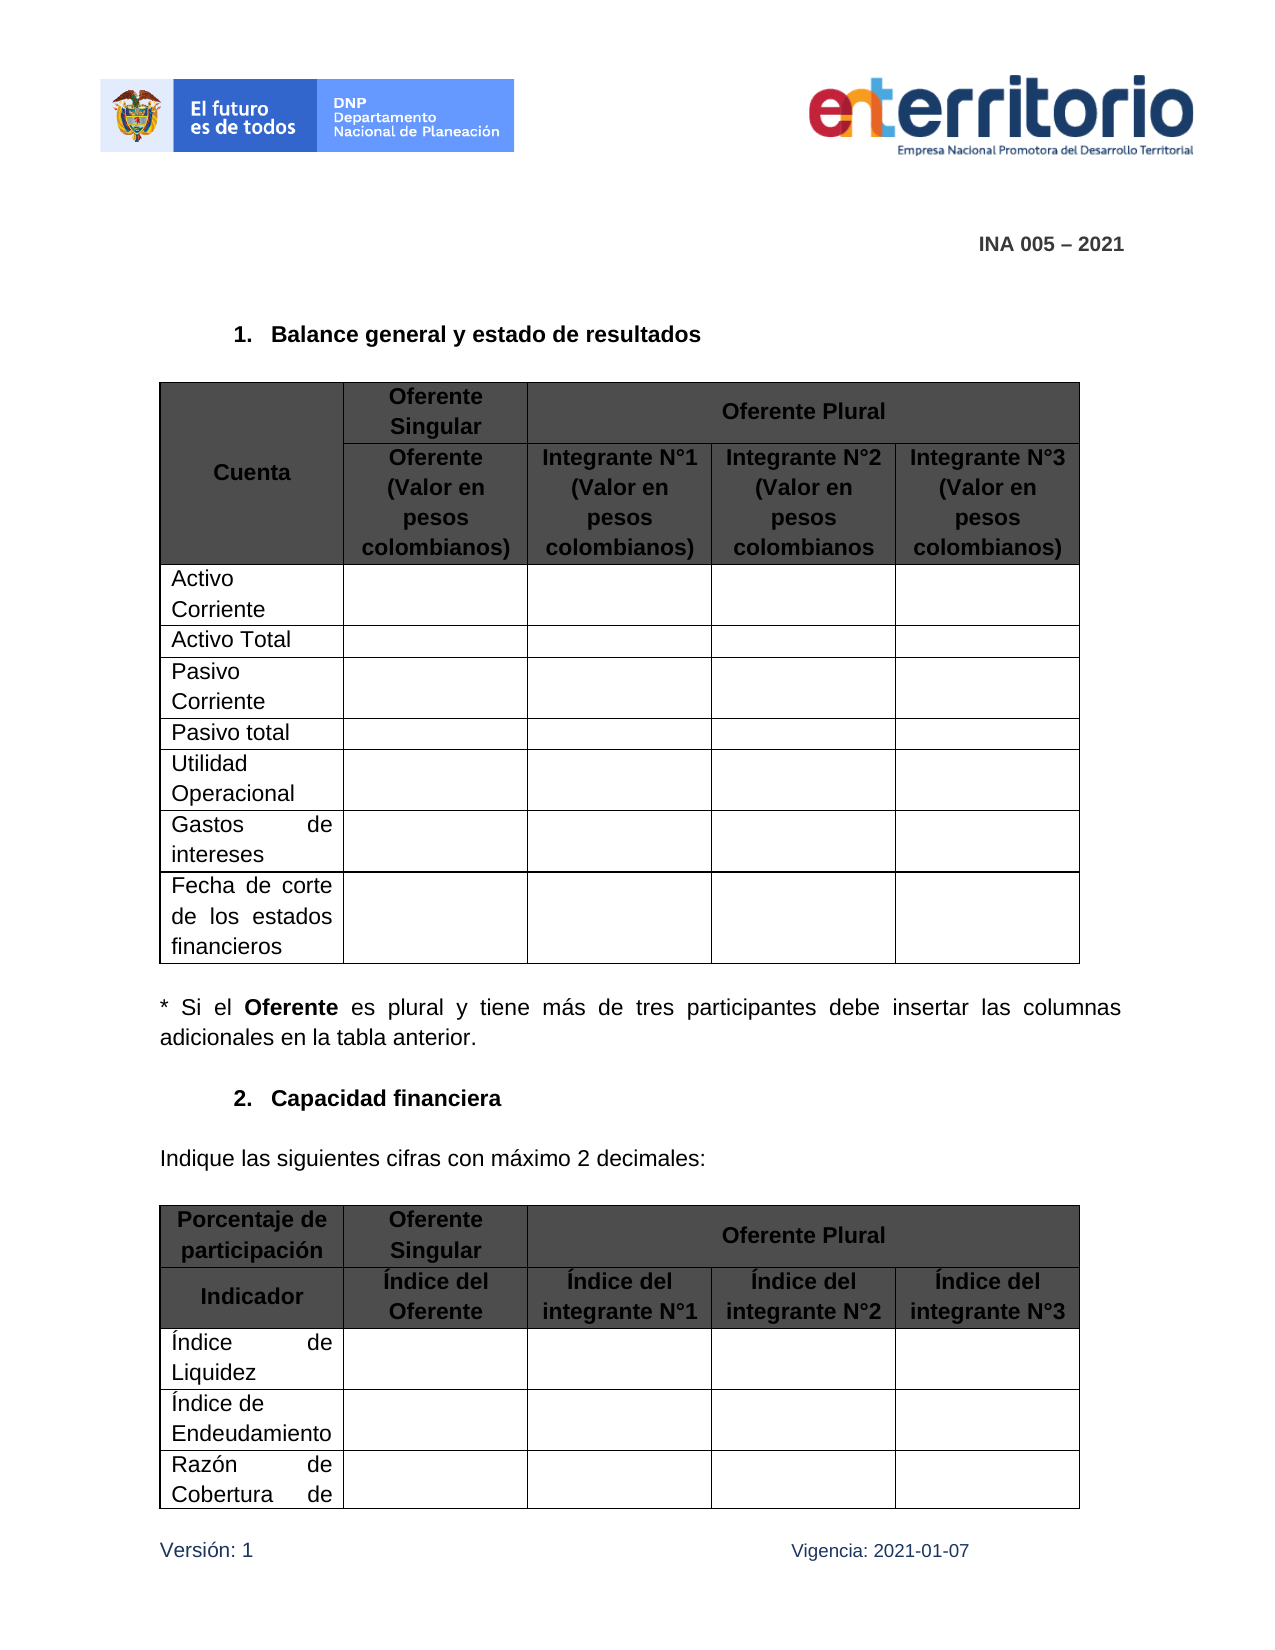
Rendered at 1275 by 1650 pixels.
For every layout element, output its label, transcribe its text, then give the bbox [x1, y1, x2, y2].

table_cell [528, 1390, 711, 1450]
table_cell [896, 719, 1079, 749]
table_cell [344, 1390, 527, 1450]
table_cell [344, 1329, 527, 1389]
table_cell [344, 750, 527, 810]
table_cell [896, 658, 1079, 718]
table_cell [344, 1451, 527, 1508]
table_cell [528, 626, 711, 657]
table_cell Integrante N°2 (Valor en pesos colombianos [712, 444, 895, 564]
table_cell Utilidad Operacional [161, 750, 343, 810]
text * Si el Oferente es plural y tiene más de tres participantes debe insertar las columnas adicionales en la tabla anterior. [159, 994, 1122, 1051]
table_cell [712, 1451, 895, 1508]
table_cell [344, 719, 527, 749]
table_cell [896, 1390, 1079, 1450]
table_header Cuenta [161, 383, 343, 564]
table_cell [344, 565, 527, 625]
table_cell Indicador [161, 1268, 343, 1328]
table_cell [712, 626, 895, 657]
table_cell [896, 811, 1079, 871]
table_cell Índice de Liquidez [161, 1329, 343, 1389]
table_cell [344, 658, 527, 718]
table_cell Gastos de intereses [161, 811, 343, 871]
table_cell [712, 811, 895, 871]
table_cell [528, 750, 711, 810]
table_cell [896, 626, 1079, 657]
table_cell Índice del Oferente [344, 1268, 527, 1328]
table_cell Integrante N°1 (Valor en pesos colombianos) [528, 444, 711, 564]
table_cell [896, 750, 1079, 810]
table_cell [528, 1329, 711, 1389]
table_cell Activo Corriente [161, 565, 343, 625]
table_cell [896, 873, 1079, 963]
table_cell Integrante N°3 (Valor en pesos colombianos) [896, 444, 1079, 564]
table_cell [712, 873, 895, 963]
picture [809, 75, 1194, 156]
table_cell [712, 565, 895, 625]
table_cell Activo Total [161, 626, 343, 657]
table_header Oferente Plural [528, 383, 1079, 443]
table_cell [344, 873, 527, 963]
table_header Oferente Plural [528, 1206, 1079, 1267]
table_cell Pasivo Corriente [161, 658, 343, 718]
table_cell [896, 565, 1079, 625]
table_cell [528, 658, 711, 718]
list Capacidad financiera [233, 1084, 1122, 1111]
table_header Oferente Singular [344, 1206, 527, 1267]
table_cell Fecha de corte de los estados financieros [161, 873, 343, 963]
table_header Porcentaje de participación [161, 1206, 343, 1267]
table_cell Razón de Cobertura de Intereses [161, 1451, 343, 1508]
table_cell [344, 626, 527, 657]
text Indique las siguientes cifras con máximo 2 decimales: [159, 1145, 1122, 1171]
table_cell Oferente (Valor en pesos colombianos) [344, 444, 527, 564]
table_cell [528, 565, 711, 625]
list Balance general y estado de resultados [233, 321, 1122, 347]
table_cell [712, 1329, 895, 1389]
table_cell [528, 811, 711, 871]
table_header Oferente Singular [344, 383, 527, 443]
table_cell Pasivo total [161, 719, 343, 749]
table_cell [712, 658, 895, 718]
table_cell [712, 719, 895, 749]
table_cell [528, 719, 711, 749]
table_cell [712, 1390, 895, 1450]
table_cell [896, 1451, 1079, 1508]
table_cell [528, 1451, 711, 1508]
picture [100, 79, 515, 152]
table_cell Índice de Endeudamiento [161, 1390, 343, 1450]
table_cell Índice del integrante N°3 [896, 1268, 1079, 1328]
table_cell [344, 811, 527, 871]
table_cell [712, 750, 895, 810]
table_cell [528, 873, 711, 963]
table_cell Índice del integrante N°2 [712, 1268, 895, 1328]
table_cell [896, 1329, 1079, 1389]
table_cell Índice del integrante N°1 [528, 1268, 711, 1328]
